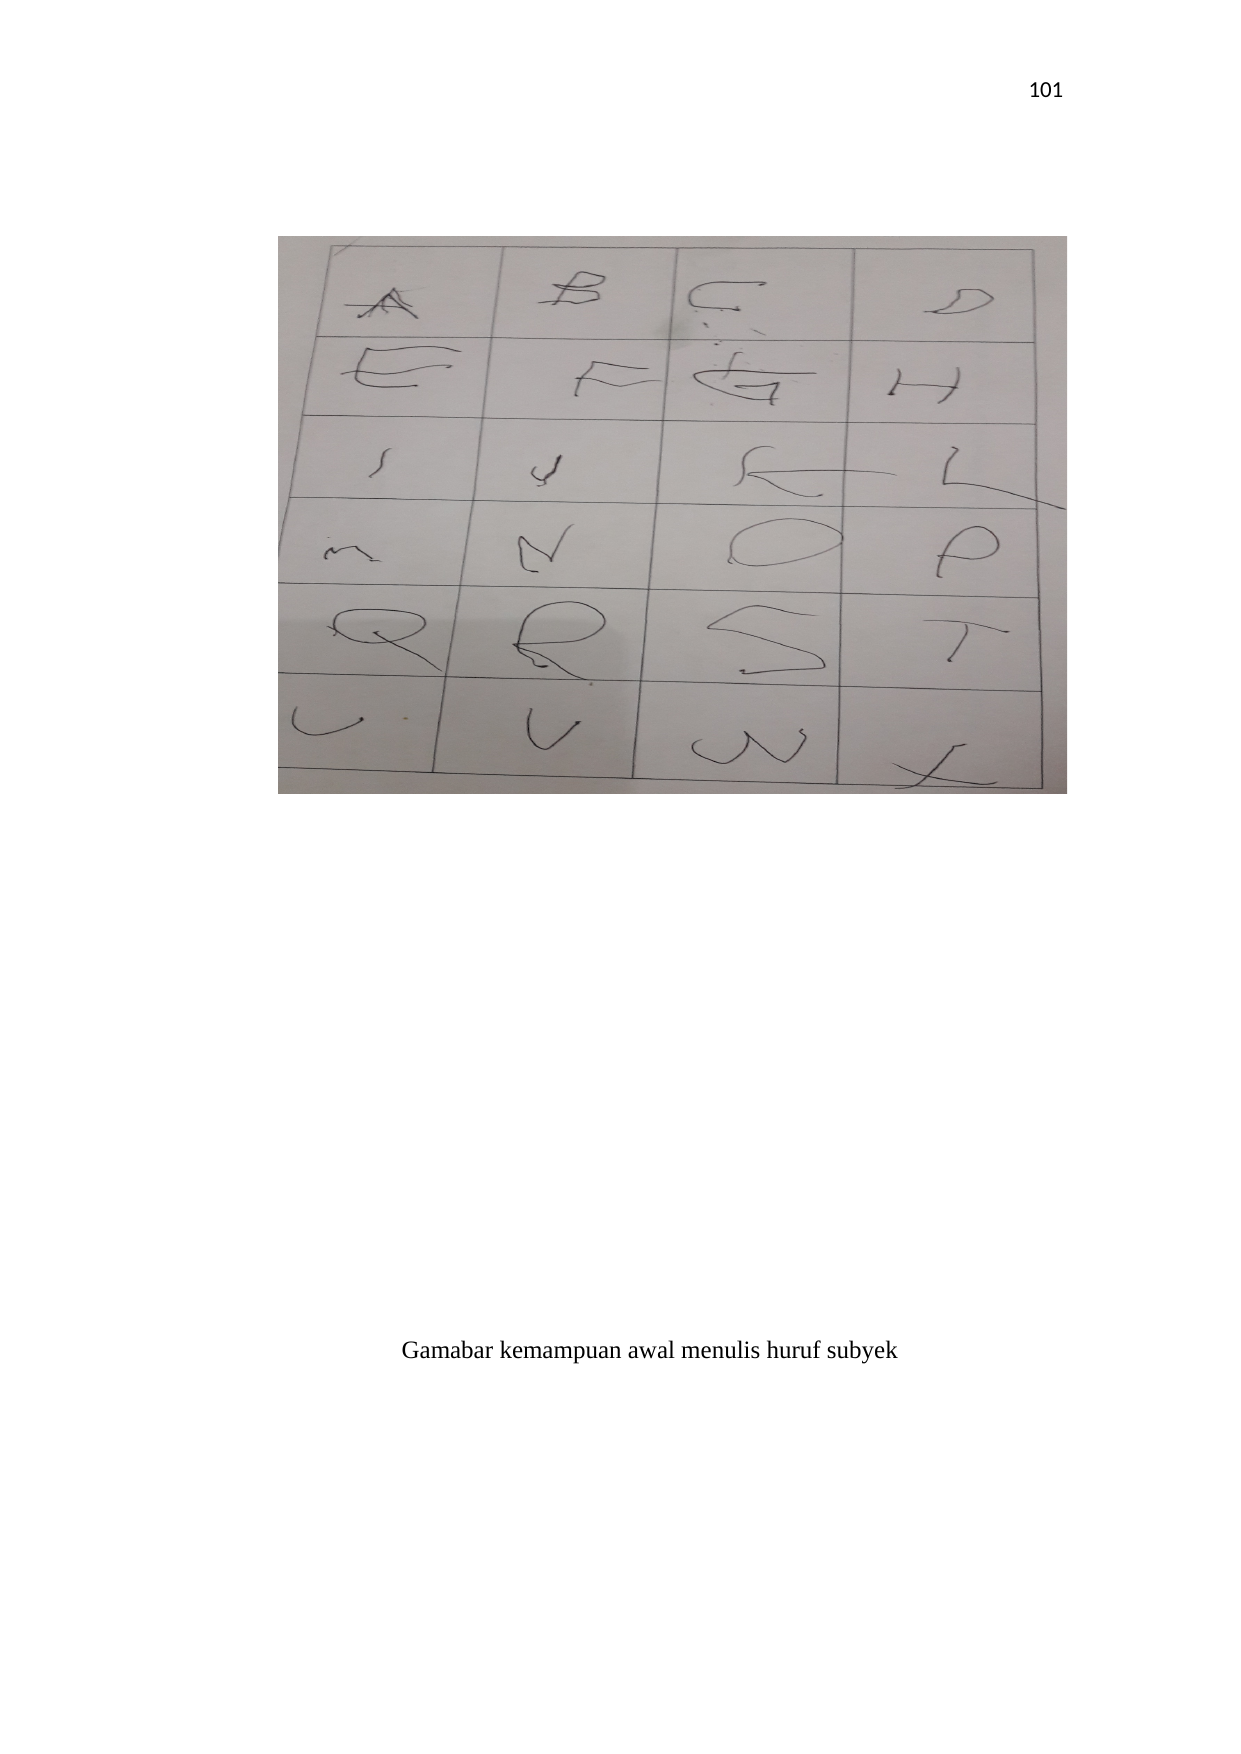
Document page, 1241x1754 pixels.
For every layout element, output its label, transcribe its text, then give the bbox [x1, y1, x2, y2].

text Gamabar kemampuan awal menulis huruf subyek [236, 1336, 1063, 1364]
picture [278, 236, 1068, 794]
